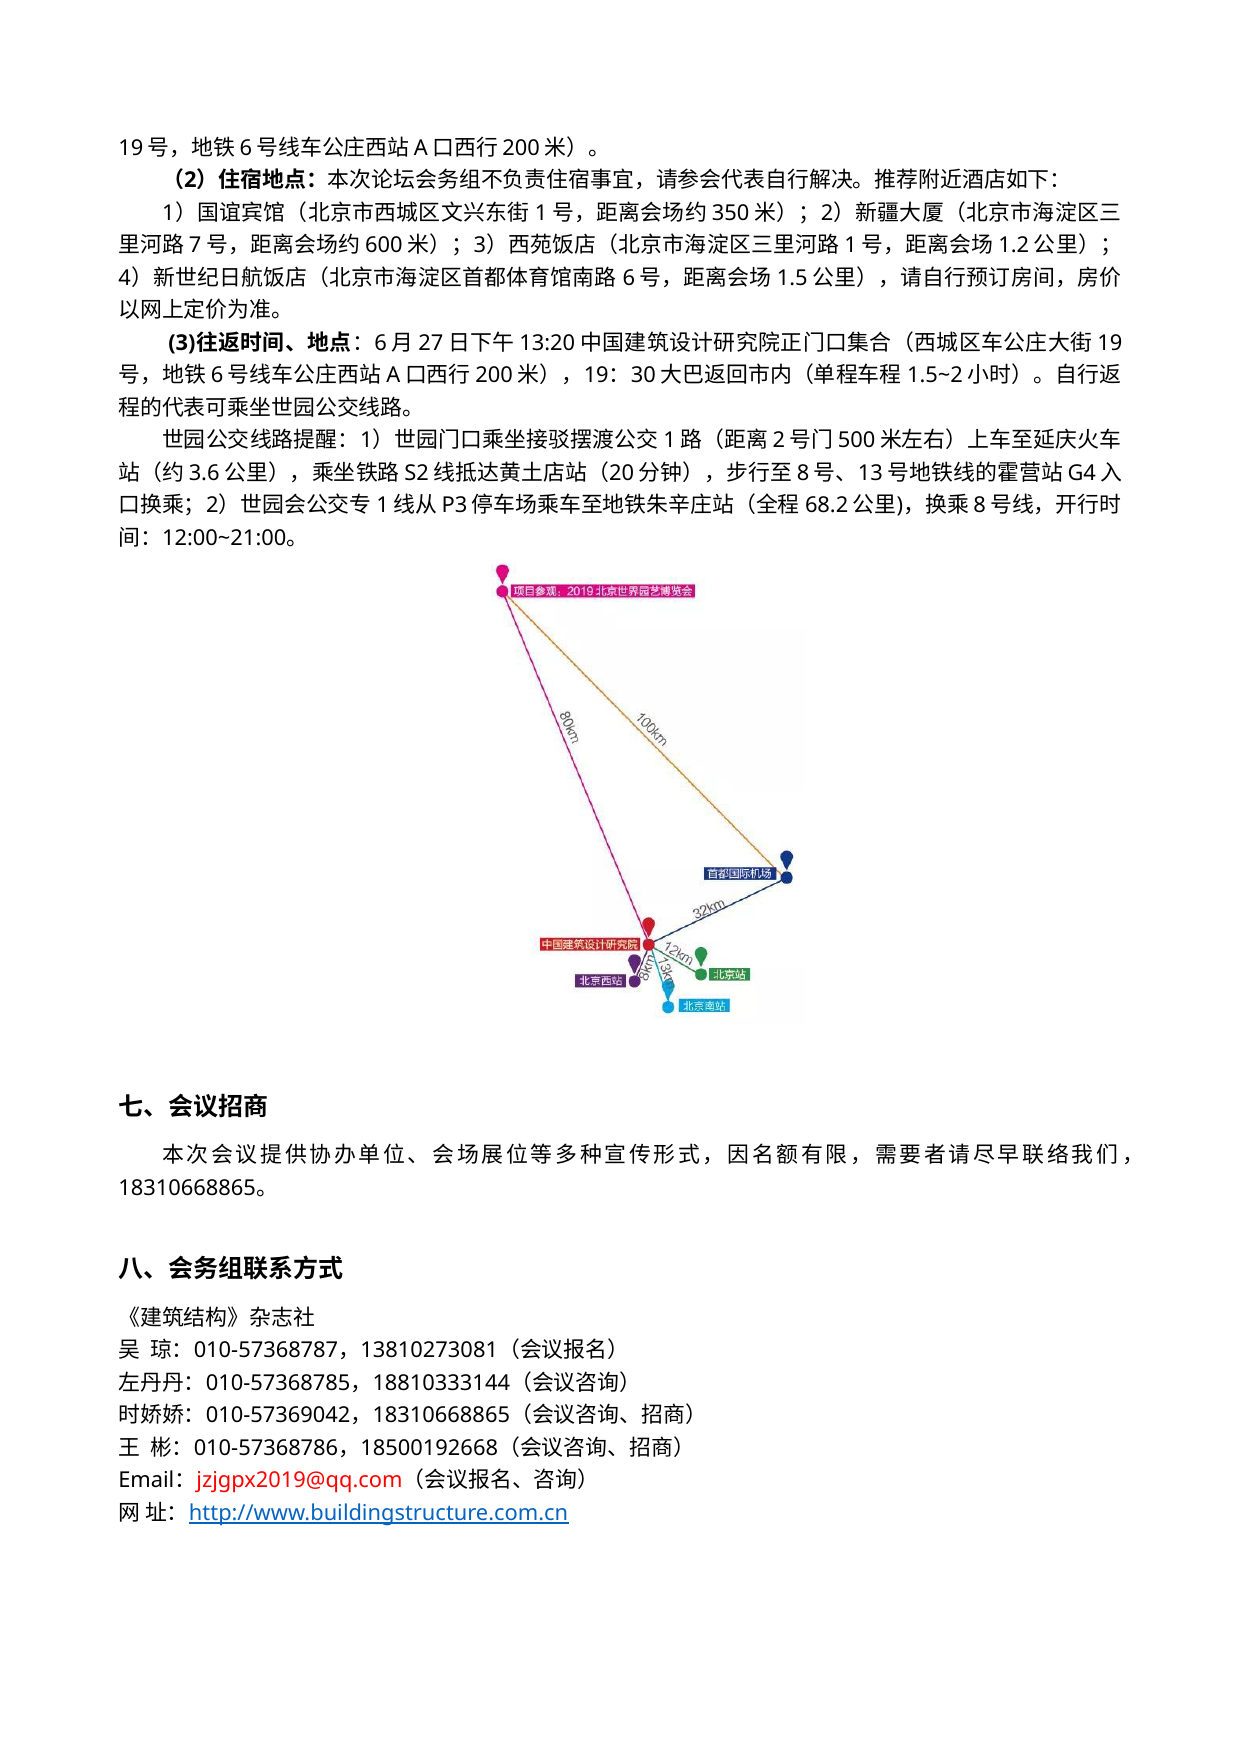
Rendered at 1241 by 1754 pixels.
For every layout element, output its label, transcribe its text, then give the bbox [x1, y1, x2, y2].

picture [478, 552, 806, 1025]
list 王 彬：010-57368786，18500192668（会议咨询、招商） [118, 1429, 1122, 1462]
list 1）国谊宾馆（北京市西城区文兴东街1号，距离会场约350米）；2）新疆大厦（北京市海淀区三里河路7号，距离会场约600米）；3）西苑饭店（北京市海淀区三里河路1号，距离会场1.2公里）；4）新世纪日航饭店（北京市海淀区首都体育馆南路6号，距离会场1.5公里），请自行预订房间，房价以网上定价为准。 [118, 194, 1122, 324]
list 本次会议提供协办单位、会场展位等多种宣传形式，因名额有限，需要者请尽早联络我们，18310668865。 [118, 1137, 1122, 1202]
list 吴 琼：010-57368787，13810273081（会议报名） [118, 1332, 1122, 1364]
list 《建筑结构》杂志社 [118, 1299, 1122, 1332]
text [118, 129, 1122, 162]
text 七、会议招商 [118, 1072, 1122, 1137]
list 网 址：http://www.buildingstructure.com.cn [118, 1494, 1122, 1527]
list (3)往返时间、地点：6月27日下午13:20中国建筑设计研究院正门口集合（西城区车公庄大街19号，地铁6号线车公庄西站A口西行200米），19：30大巴返回市内（单程车程1.5~2小时）。自行返程的代表可乘坐世园公交线路。 [118, 324, 1122, 422]
list 世园公交线路提醒：1）世园门口乘坐接驳摆渡公交1路（距离2号门500米左右）上车至延庆火车站（约3.6公里），乘坐铁路S2线抵达黄土店站（20分钟），步行至8号、13号地铁线的霍营站G4入口换乘；2）世园会公交专1线从P3停车场乘车至地铁朱辛庄站（全程68.2公里)，换乘8号线，开行时间：12:00~21:00。 [118, 422, 1122, 552]
list Email：jzjgpx2019@qq.com（会议报名、咨询） [118, 1462, 1122, 1494]
text （2）住宿地点：本次论坛会务组不负责住宿事宜，请参会代表自行解决。推荐附近酒店如下： [118, 162, 1122, 194]
list 左丹丹：010-57368785，18810333144（会议咨询） [118, 1364, 1122, 1397]
list 时娇娇：010-57369042，18310668865（会议咨询、招商） [118, 1397, 1122, 1429]
text 八、会务组联系方式 [118, 1234, 1122, 1299]
